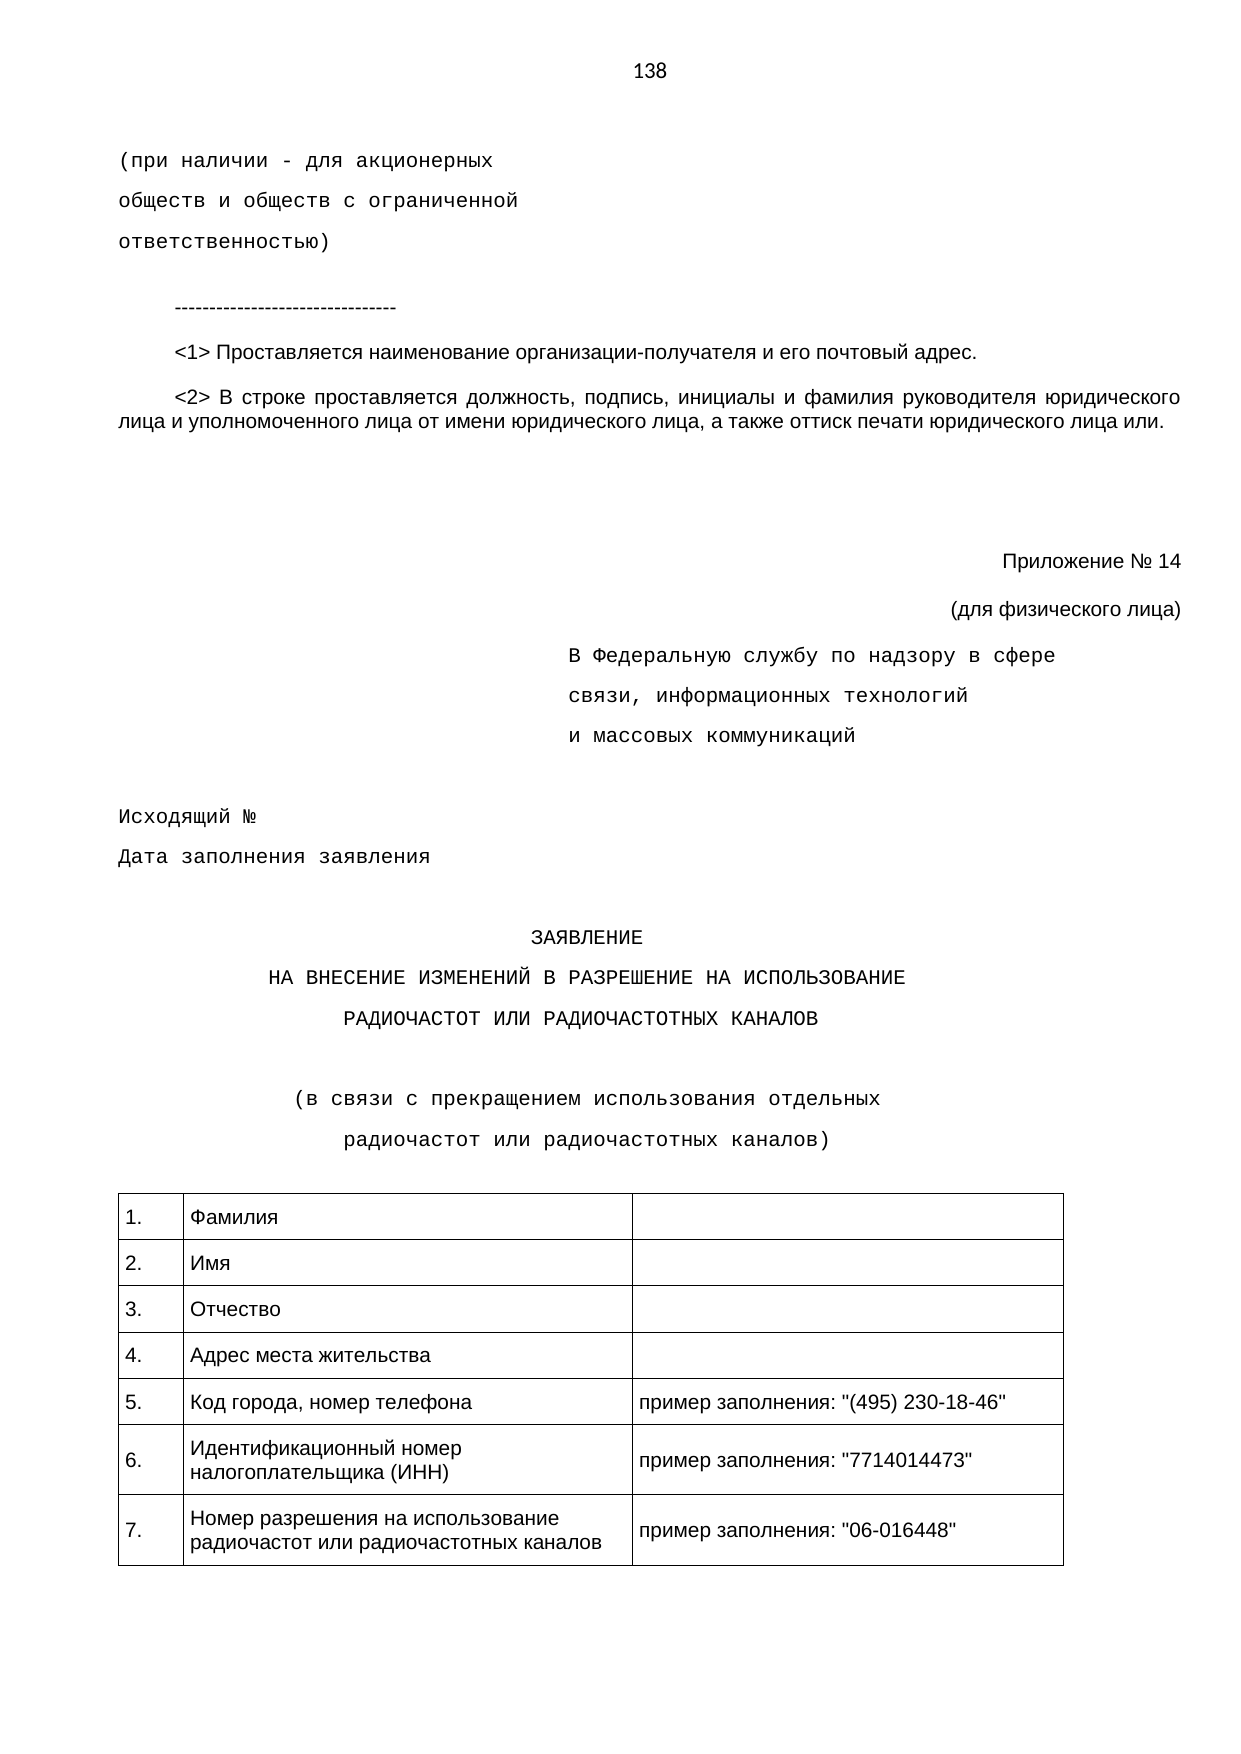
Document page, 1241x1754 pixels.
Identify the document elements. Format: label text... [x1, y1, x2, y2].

text Приложение № 14 [118, 549, 1181, 573]
text В Федеральную службу по надзору в сфере [118, 645, 1181, 668]
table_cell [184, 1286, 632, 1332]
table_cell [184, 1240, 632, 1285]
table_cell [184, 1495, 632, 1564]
text связи, информационных технологий [118, 685, 1181, 709]
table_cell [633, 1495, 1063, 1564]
text ЗАЯВЛЕНИЕ [118, 927, 1181, 951]
text Дата заполнения заявления [118, 846, 1181, 870]
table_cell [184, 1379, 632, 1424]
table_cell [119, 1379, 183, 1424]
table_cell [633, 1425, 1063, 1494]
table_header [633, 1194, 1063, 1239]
text НА ВНЕСЕНИЕ ИЗМЕНЕНИЙ В РАЗРЕШЕНИЕ НА ИСПОЛЬЗОВАНИЕ [118, 967, 1181, 991]
text РАДИОЧАСТОТ ИЛИ РАДИОЧАСТОТНЫХ КАНАЛОВ [118, 1008, 1181, 1031]
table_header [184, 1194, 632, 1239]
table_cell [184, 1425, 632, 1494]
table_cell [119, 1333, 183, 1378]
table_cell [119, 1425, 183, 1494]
text (для физического лица) [118, 597, 1181, 621]
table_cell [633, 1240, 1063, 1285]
text Исходящий № [118, 806, 1181, 830]
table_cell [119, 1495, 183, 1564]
text радиочастот или радиочастотных каналов) [118, 1128, 1181, 1152]
text обществ и обществ с ограниченной [118, 190, 1181, 214]
text <2> В строке проставляется должность, подпись, инициалы и фамилия руководителя юридического лица и уполномоченного лица от имени юридического лица, а также оттиск печати юридического лица или. [118, 384, 1181, 432]
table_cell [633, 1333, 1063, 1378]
text ответственностью) [118, 231, 1181, 254]
text -------------------------------- [118, 295, 1181, 319]
text и массовых коммуникаций [118, 725, 1181, 749]
text (в связи с прекращением использования отдельных [118, 1088, 1181, 1112]
text (при наличии - для акционерных [118, 150, 1181, 174]
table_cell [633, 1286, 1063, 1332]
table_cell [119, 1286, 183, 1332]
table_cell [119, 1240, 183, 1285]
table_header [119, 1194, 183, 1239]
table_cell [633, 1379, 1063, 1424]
text <1> Проставляется наименование организации-получателя и его почтовый адрес. [118, 340, 1181, 364]
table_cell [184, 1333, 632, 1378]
